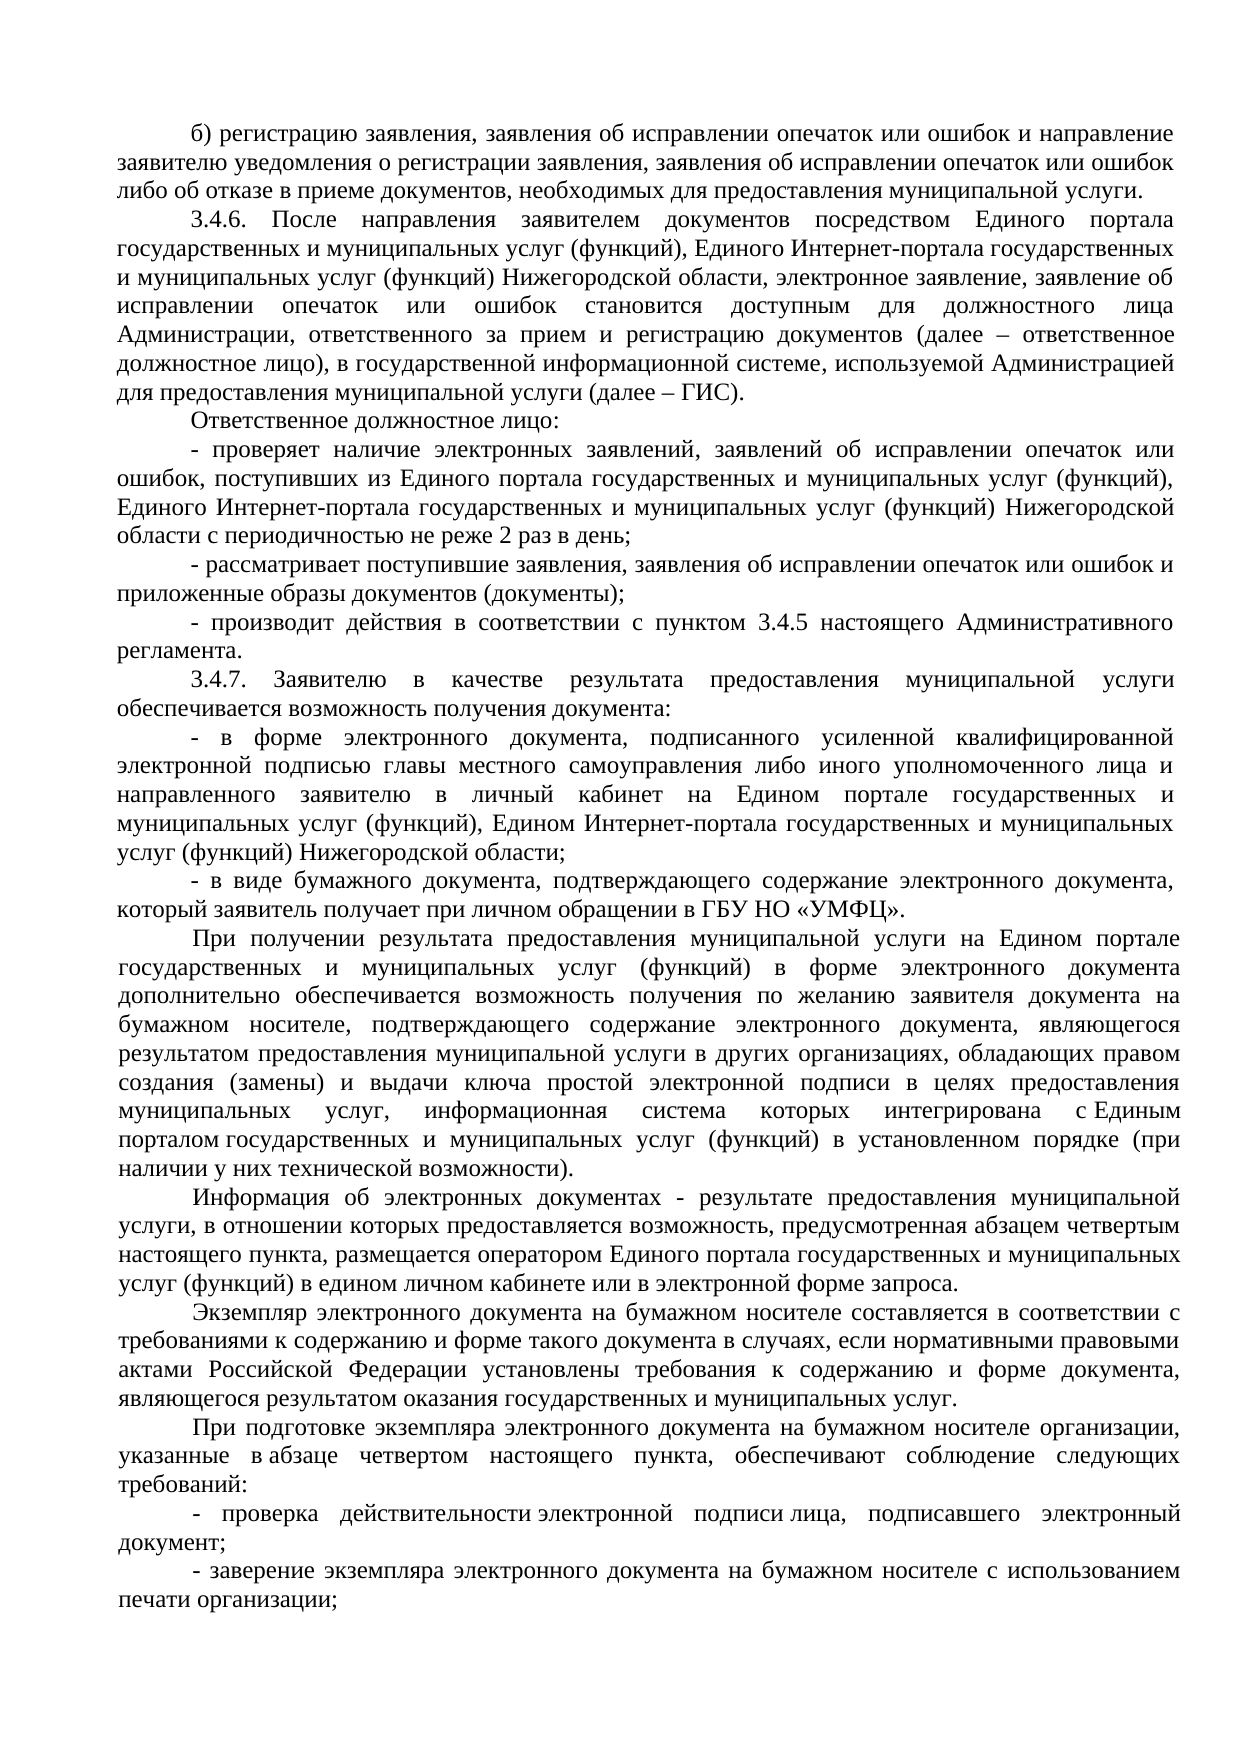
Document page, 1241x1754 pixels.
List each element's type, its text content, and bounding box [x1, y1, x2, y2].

text - производит действия в соответствии с пунктом 3.4.5 настоящего Административного регламента. [117, 607, 1174, 664]
text - рассматривает поступившие заявления, заявления об исправлении опечаток или ошибок и приложенные образы документов (документы); [117, 549, 1174, 607]
text - заверение экземпляра электронного документа на бумажном носителе с использованием печати организации; [118, 1556, 1181, 1613]
text 3.4.6. После направления заявителем документов посредством Единого портала государственных и муниципальных услуг (функций), Единого Интернет-портала государственных и муниципальных услуг (функций) Нижегородской области, электронное заявление, заявление об исправлении опечаток или ошибок становится доступным для должностного лица Администрации, ответственного за прием и регистрацию документов (далее – ответственное должностное лицо), в государственной информационной системе, используемой Администрацией для предоставления муниципальной услуги (далее – ГИС). [117, 204, 1174, 406]
text При подготовке экземпляра электронного документа на бумажном носителе организации, указанные в абзаце четвертом настоящего пункта, обеспечивают соблюдение следующих требований: [118, 1412, 1181, 1498]
text Ответственное должностное лицо: [117, 406, 1174, 434]
text - в виде бумажного документа, подтверждающего содержание электронного документа, который заявитель получает при личном обращении в ГБУ НО «УМФЦ». [117, 866, 1174, 923]
text - проверяет наличие электронных заявлений, заявлений об исправлении опечаток или ошибок, поступивших из Единого портала государственных и муниципальных услуг (функций), Единого Интернет-портала государственных и муниципальных услуг (функций) Нижегородской области с периодичностью не реже 2 раз в день; [117, 434, 1174, 549]
text Информация об электронных документах - результате предоставления муниципальной услуги, в отношении которых предоставляется возможность, предусмотренная абзацем четвертым настоящего пункта, размещается оператором Единого портала государственных и муниципальных услуг (функций) в едином личном кабинете или в электронной форме запроса. [118, 1182, 1181, 1297]
text - проверка действительности электронной подписи лица, подписавшего электронный документ; [118, 1498, 1181, 1556]
text Экземпляр электронного документа на бумажном носителе составляется в соответствии с требованиями к содержанию и форме такого документа в случаях, если нормативными правовыми актами Российской Федерации установлены требования к содержанию и форме документа, являющегося результатом оказания государственных и муниципальных услуг. [118, 1297, 1181, 1412]
text б) регистрацию заявления, заявления об исправлении опечаток или ошибок и направление заявителю уведомления о регистрации заявления, заявления об исправлении опечаток или ошибок либо об отказе в приеме документов, необходимых для предоставления муниципальной услуги. [117, 118, 1174, 204]
text 3.4.7. Заявителю в качестве результата предоставления муниципальной услуги обеспечивается возможность получения документа: [117, 664, 1174, 722]
text - в форме электронного документа, подписанного усиленной квалифицированной электронной подписью главы местного самоуправления либо иного уполномоченного лица и направленного заявителю в личный кабинет на Едином портале государственных и муниципальных услуг (функций), Едином Интернет-портала государственных и муниципальных услуг (функций) Нижегородской области; [117, 722, 1174, 866]
text При получении результата предоставления муниципальной услуги на Едином портале государственных и муниципальных услуг (функций) в форме электронного документа дополнительно обеспечивается возможность получения по желанию заявителя документа на бумажном носителе, подтверждающего содержание электронного документа, являющегося результатом предоставления муниципальной услуги в других организациях, обладающих правом создания (замены) и выдачи ключа простой электронной подписи в целях предоставления муниципальных услуг, информационная система которых интегрирована с Единым порталом государственных и муниципальных услуг (функций) в установленном порядке (при наличии у них технической возможности). [118, 923, 1181, 1182]
